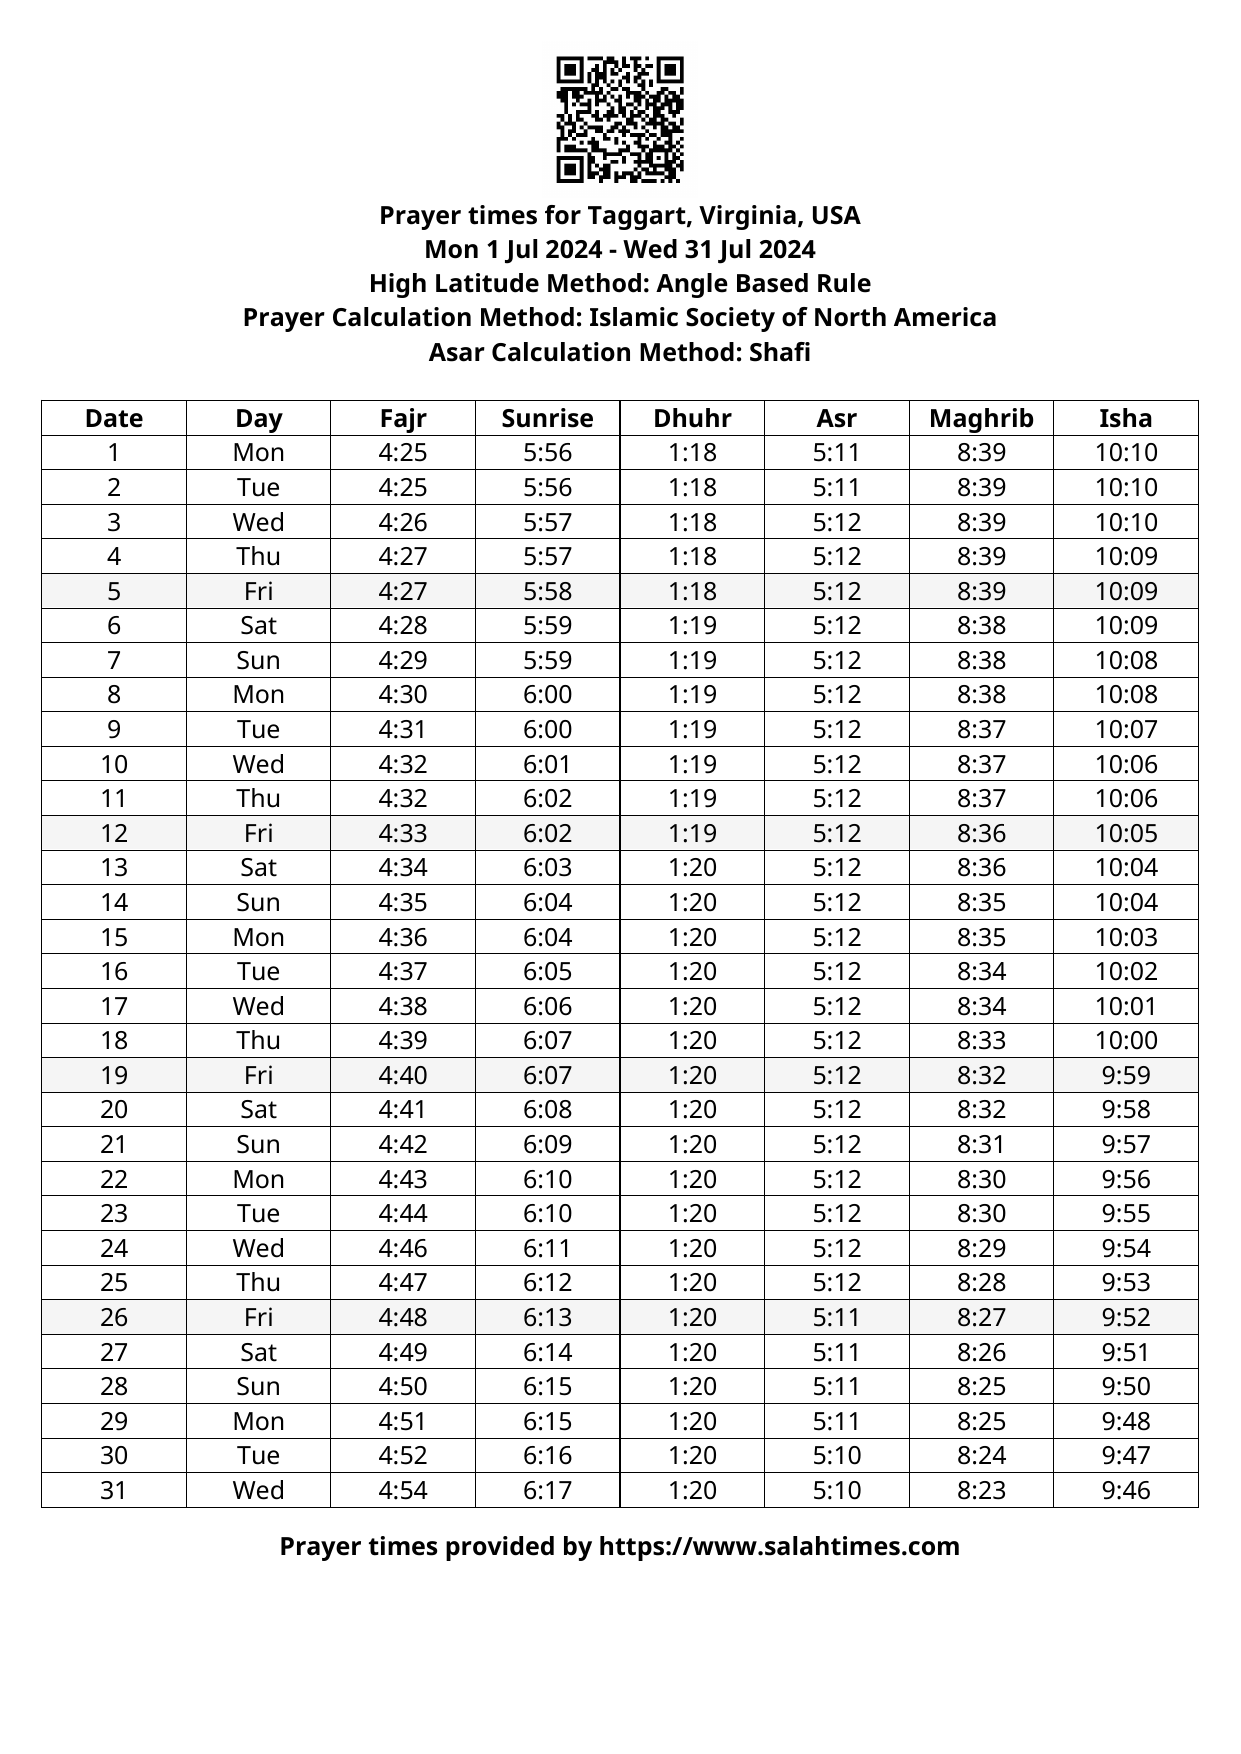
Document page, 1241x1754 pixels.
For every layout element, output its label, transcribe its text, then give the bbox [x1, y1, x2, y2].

table_cell 5:12 [765, 885, 909, 919]
table_cell Sun [187, 885, 330, 919]
table_cell 23 [42, 1196, 186, 1230]
table_cell 8:32 [910, 1058, 1053, 1092]
table_cell 1:19 [621, 712, 764, 746]
table_cell 1:18 [621, 505, 764, 538]
table_cell 20 [42, 1093, 186, 1126]
table_cell Mon [187, 436, 330, 469]
table_cell 8:38 [910, 609, 1053, 642]
table_cell 5:12 [765, 1024, 909, 1057]
table_cell 6:00 [476, 678, 619, 711]
table_cell Wed [187, 1231, 330, 1264]
table_cell 9:53 [1054, 1266, 1198, 1299]
table_cell 10:06 [1054, 781, 1198, 815]
table_cell 8:34 [910, 989, 1053, 1022]
table_cell 5:10 [765, 1473, 909, 1507]
table_cell 1:19 [621, 816, 764, 849]
table_cell 10:09 [1054, 574, 1198, 607]
table_cell 1:20 [621, 989, 764, 1022]
text High Latitude Method: Angle Based Rule [42, 266, 1198, 300]
table_cell 8:31 [910, 1127, 1053, 1161]
table_cell 4:40 [331, 1058, 475, 1092]
table_cell 1:20 [621, 1196, 764, 1230]
table_cell 10:10 [1054, 436, 1198, 469]
table_cell 4:25 [331, 470, 475, 504]
table_cell 8:37 [910, 747, 1053, 780]
table_cell 4:36 [331, 920, 475, 953]
table_cell 10:06 [1054, 747, 1198, 780]
table_cell 4:35 [331, 885, 475, 919]
table_cell 1:20 [621, 1369, 764, 1403]
table_cell 5:11 [765, 470, 909, 504]
table_cell 1:20 [621, 1231, 764, 1264]
table_cell 5:12 [765, 1266, 909, 1299]
table_cell 8:29 [910, 1231, 1053, 1264]
table_header Maghrib [910, 401, 1053, 434]
table_cell 8:37 [910, 781, 1053, 815]
table_cell 9:46 [1054, 1473, 1198, 1507]
table_cell Sat [187, 1335, 330, 1368]
table_cell 5:10 [765, 1439, 909, 1472]
table_cell Fri [187, 1300, 330, 1334]
table_cell 8:39 [910, 436, 1053, 469]
table_cell 4:38 [331, 989, 475, 1022]
table_cell 4:37 [331, 954, 475, 988]
table_cell 5 [42, 574, 186, 607]
table_cell 1:20 [621, 1473, 764, 1507]
table_cell 9:56 [1054, 1162, 1198, 1195]
table_cell 5:57 [476, 539, 619, 573]
table_cell 10:08 [1054, 678, 1198, 711]
table_cell Fri [187, 816, 330, 849]
table_cell 9:52 [1054, 1300, 1198, 1334]
table_cell 5:12 [765, 747, 909, 780]
table_cell 30 [42, 1439, 186, 1472]
table_cell 1:20 [621, 1300, 764, 1334]
table_cell 10:05 [1054, 816, 1198, 849]
table_cell 9:54 [1054, 1231, 1198, 1264]
text Mon 1 Jul 2024 - Wed 31 Jul 2024 [42, 232, 1198, 266]
table_cell 10:04 [1054, 851, 1198, 884]
table_cell 10:09 [1054, 609, 1198, 642]
table_cell 6:01 [476, 747, 619, 780]
table_cell 8 [42, 678, 186, 711]
table_cell Sat [187, 851, 330, 884]
table_cell 24 [42, 1231, 186, 1264]
table_cell 8:30 [910, 1162, 1053, 1195]
table_cell 8:30 [910, 1196, 1053, 1230]
table_cell 8:36 [910, 816, 1053, 849]
table_cell 8:25 [910, 1369, 1053, 1403]
table_cell 9:59 [1054, 1058, 1198, 1092]
table_cell 1:18 [621, 574, 764, 607]
table_cell 9:47 [1054, 1439, 1198, 1472]
table_cell 1:19 [621, 781, 764, 815]
table_cell 8:25 [910, 1404, 1053, 1437]
table_cell 8:35 [910, 885, 1053, 919]
table_header Sunrise [476, 401, 619, 434]
table_cell 1 [42, 436, 186, 469]
table_cell 6:16 [476, 1439, 619, 1472]
table_cell 4:33 [331, 816, 475, 849]
table_cell 6:09 [476, 1127, 619, 1161]
table_cell 10:01 [1054, 989, 1198, 1022]
table_cell Sun [187, 643, 330, 677]
table_cell 8:23 [910, 1473, 1053, 1507]
table_cell Sat [187, 1093, 330, 1126]
table_cell 10 [42, 747, 186, 780]
table_cell 1:20 [621, 1335, 764, 1368]
table_cell Sat [187, 609, 330, 642]
table_cell 6:13 [476, 1300, 619, 1334]
table_cell 5:12 [765, 574, 909, 607]
table_cell Mon [187, 678, 330, 711]
table_cell 5:11 [765, 1300, 909, 1334]
table_cell 8:38 [910, 678, 1053, 711]
table_cell 2 [42, 470, 186, 504]
table_cell 31 [42, 1473, 186, 1507]
table_cell 6:11 [476, 1231, 619, 1264]
table_cell 8:24 [910, 1439, 1053, 1472]
table_cell 9 [42, 712, 186, 746]
table_cell 6:08 [476, 1093, 619, 1126]
table_cell 4:39 [331, 1024, 475, 1057]
table_cell 6:02 [476, 781, 619, 815]
table_cell 4:34 [331, 851, 475, 884]
table_cell 6:14 [476, 1335, 619, 1368]
table_cell 10:04 [1054, 885, 1198, 919]
table_cell Wed [187, 989, 330, 1022]
table_cell 8:37 [910, 712, 1053, 746]
table_cell 5:12 [765, 1058, 909, 1092]
table_cell 12 [42, 816, 186, 849]
table_cell 6:07 [476, 1024, 619, 1057]
table_cell 8:39 [910, 574, 1053, 607]
table_cell Fri [187, 1058, 330, 1092]
table_cell Mon [187, 1162, 330, 1195]
table_cell 10:00 [1054, 1024, 1198, 1057]
table_cell 4:32 [331, 781, 475, 815]
table_cell 5:11 [765, 1335, 909, 1368]
table_cell 1:20 [621, 1162, 764, 1195]
table_cell 6 [42, 609, 186, 642]
picture [542, 41, 699, 198]
table_cell 4:46 [331, 1231, 475, 1264]
table_cell 6:06 [476, 989, 619, 1022]
table_cell 6:00 [476, 712, 619, 746]
table_cell 8:34 [910, 954, 1053, 988]
table_cell 4:52 [331, 1439, 475, 1472]
table_cell 6:05 [476, 954, 619, 988]
table_cell 1:20 [621, 1266, 764, 1299]
table_cell 5:56 [476, 436, 619, 469]
table_cell Sun [187, 1127, 330, 1161]
table_cell 5:12 [765, 781, 909, 815]
table_cell 4:25 [331, 436, 475, 469]
table_cell 5:11 [765, 436, 909, 469]
table_cell 5:57 [476, 505, 619, 538]
table_cell 1:20 [621, 1058, 764, 1092]
table_cell 3 [42, 505, 186, 538]
table_cell 5:12 [765, 712, 909, 746]
table_cell 18 [42, 1024, 186, 1057]
table_cell 5:12 [765, 1093, 909, 1126]
table_cell 27 [42, 1335, 186, 1368]
table_cell 10:10 [1054, 470, 1198, 504]
table_cell 1:18 [621, 470, 764, 504]
table_cell 29 [42, 1404, 186, 1437]
table_cell 16 [42, 954, 186, 988]
table_cell 8:33 [910, 1024, 1053, 1057]
table_cell 6:10 [476, 1196, 619, 1230]
table_cell 5:11 [765, 1369, 909, 1403]
table_cell 8:28 [910, 1266, 1053, 1299]
table_header Asr [765, 401, 909, 434]
table_cell 19 [42, 1058, 186, 1092]
table_cell 1:18 [621, 436, 764, 469]
table_header Isha [1054, 401, 1198, 434]
table_cell 1:20 [621, 1439, 764, 1472]
table_cell 9:50 [1054, 1369, 1198, 1403]
table_cell 4:29 [331, 643, 475, 677]
table_cell 11 [42, 781, 186, 815]
table_cell 5:12 [765, 539, 909, 573]
table_cell 8:36 [910, 851, 1053, 884]
table_cell 1:20 [621, 954, 764, 988]
table_cell Tue [187, 470, 330, 504]
table_cell 13 [42, 851, 186, 884]
table_cell 5:12 [765, 954, 909, 988]
table_cell 22 [42, 1162, 186, 1195]
table_cell 1:19 [621, 643, 764, 677]
table_cell 4:30 [331, 678, 475, 711]
table_header Day [187, 401, 330, 434]
text Prayer times provided by https://www.salahtimes.com [42, 1528, 1198, 1563]
table_cell 4:48 [331, 1300, 475, 1334]
table_cell 4:31 [331, 712, 475, 746]
table_cell Mon [187, 1404, 330, 1437]
table_cell 9:48 [1054, 1404, 1198, 1437]
table_cell Wed [187, 747, 330, 780]
table_cell 1:20 [621, 885, 764, 919]
table_cell 6:15 [476, 1369, 619, 1403]
table_cell 9:55 [1054, 1196, 1198, 1230]
table_cell Tue [187, 954, 330, 988]
table_cell 4:50 [331, 1369, 475, 1403]
table_cell 25 [42, 1266, 186, 1299]
table_cell 5:59 [476, 643, 619, 677]
table_cell 5:12 [765, 1231, 909, 1264]
table_cell 6:04 [476, 920, 619, 953]
table_cell 15 [42, 920, 186, 953]
table_cell 5:12 [765, 920, 909, 953]
table_cell 10:02 [1054, 954, 1198, 988]
table_cell 4:43 [331, 1162, 475, 1195]
table_cell 17 [42, 989, 186, 1022]
table_cell 5:12 [765, 1162, 909, 1195]
table_cell 1:20 [621, 851, 764, 884]
table_cell 10:03 [1054, 920, 1198, 953]
table_cell Wed [187, 505, 330, 538]
table_cell Thu [187, 539, 330, 573]
table_header Date [42, 401, 186, 434]
table_cell 5:12 [765, 816, 909, 849]
text Asar Calculation Method: Shafi [42, 334, 1198, 368]
table_cell 9:57 [1054, 1127, 1198, 1161]
table_cell 4 [42, 539, 186, 573]
table_cell 6:03 [476, 851, 619, 884]
table_cell 28 [42, 1369, 186, 1403]
table_cell 5:12 [765, 1127, 909, 1161]
table_cell 26 [42, 1300, 186, 1334]
table_cell 1:19 [621, 747, 764, 780]
table_cell 10:08 [1054, 643, 1198, 677]
table_cell 8:39 [910, 505, 1053, 538]
table_cell 1:20 [621, 1127, 764, 1161]
table_cell 5:11 [765, 1404, 909, 1437]
table_cell 1:19 [621, 609, 764, 642]
table_cell 21 [42, 1127, 186, 1161]
table_header Fajr [331, 401, 475, 434]
text Prayer Calculation Method: Islamic Society of North America [42, 300, 1198, 334]
table_cell Tue [187, 712, 330, 746]
table_cell 8:32 [910, 1093, 1053, 1126]
table_cell 10:09 [1054, 539, 1198, 573]
table_cell Mon [187, 920, 330, 953]
table_cell 5:58 [476, 574, 619, 607]
table_cell Sun [187, 1369, 330, 1403]
table_cell 4:41 [331, 1093, 475, 1126]
table_cell 8:39 [910, 470, 1053, 504]
table_cell 5:12 [765, 678, 909, 711]
table_cell 5:12 [765, 1196, 909, 1230]
table_cell Wed [187, 1473, 330, 1507]
table_cell Thu [187, 1266, 330, 1299]
table_cell 4:32 [331, 747, 475, 780]
table_cell 10:07 [1054, 712, 1198, 746]
table_cell 6:17 [476, 1473, 619, 1507]
table_cell Thu [187, 781, 330, 815]
table_cell 8:39 [910, 539, 1053, 573]
table_cell 8:27 [910, 1300, 1053, 1334]
table_cell 1:20 [621, 1093, 764, 1126]
table_cell 6:02 [476, 816, 619, 849]
table_cell 6:15 [476, 1404, 619, 1437]
table_cell 1:18 [621, 539, 764, 573]
table_cell 5:12 [765, 989, 909, 1022]
table_cell 5:12 [765, 505, 909, 538]
table_cell Fri [187, 574, 330, 607]
table_cell 4:27 [331, 574, 475, 607]
table_cell 4:26 [331, 505, 475, 538]
table_header Dhuhr [621, 401, 764, 434]
table_cell 6:07 [476, 1058, 619, 1092]
table_cell 6:10 [476, 1162, 619, 1195]
table_cell 4:27 [331, 539, 475, 573]
table_cell 10:10 [1054, 505, 1198, 538]
table_cell 6:04 [476, 885, 619, 919]
table_cell 5:12 [765, 643, 909, 677]
table_cell 14 [42, 885, 186, 919]
table_cell 1:20 [621, 920, 764, 953]
table_cell 5:59 [476, 609, 619, 642]
table_cell 4:47 [331, 1266, 475, 1299]
table_cell 9:58 [1054, 1093, 1198, 1126]
table_cell 4:54 [331, 1473, 475, 1507]
table_cell 8:35 [910, 920, 1053, 953]
table_cell 6:12 [476, 1266, 619, 1299]
table_cell Tue [187, 1439, 330, 1472]
table_cell 1:20 [621, 1024, 764, 1057]
table_cell 4:28 [331, 609, 475, 642]
table_cell 5:12 [765, 609, 909, 642]
table_cell Tue [187, 1196, 330, 1230]
table_cell 4:44 [331, 1196, 475, 1230]
table_cell 8:26 [910, 1335, 1053, 1368]
table_cell 4:42 [331, 1127, 475, 1161]
table_cell 8:38 [910, 643, 1053, 677]
text Prayer times for Taggart, Virginia, USA [42, 198, 1198, 232]
table_cell 1:20 [621, 1404, 764, 1437]
table_cell 4:51 [331, 1404, 475, 1437]
table_cell Thu [187, 1024, 330, 1057]
table_cell 5:56 [476, 470, 619, 504]
table_cell 4:49 [331, 1335, 475, 1368]
table_cell 9:51 [1054, 1335, 1198, 1368]
table_cell 1:19 [621, 678, 764, 711]
table_cell 5:12 [765, 851, 909, 884]
table_cell 7 [42, 643, 186, 677]
